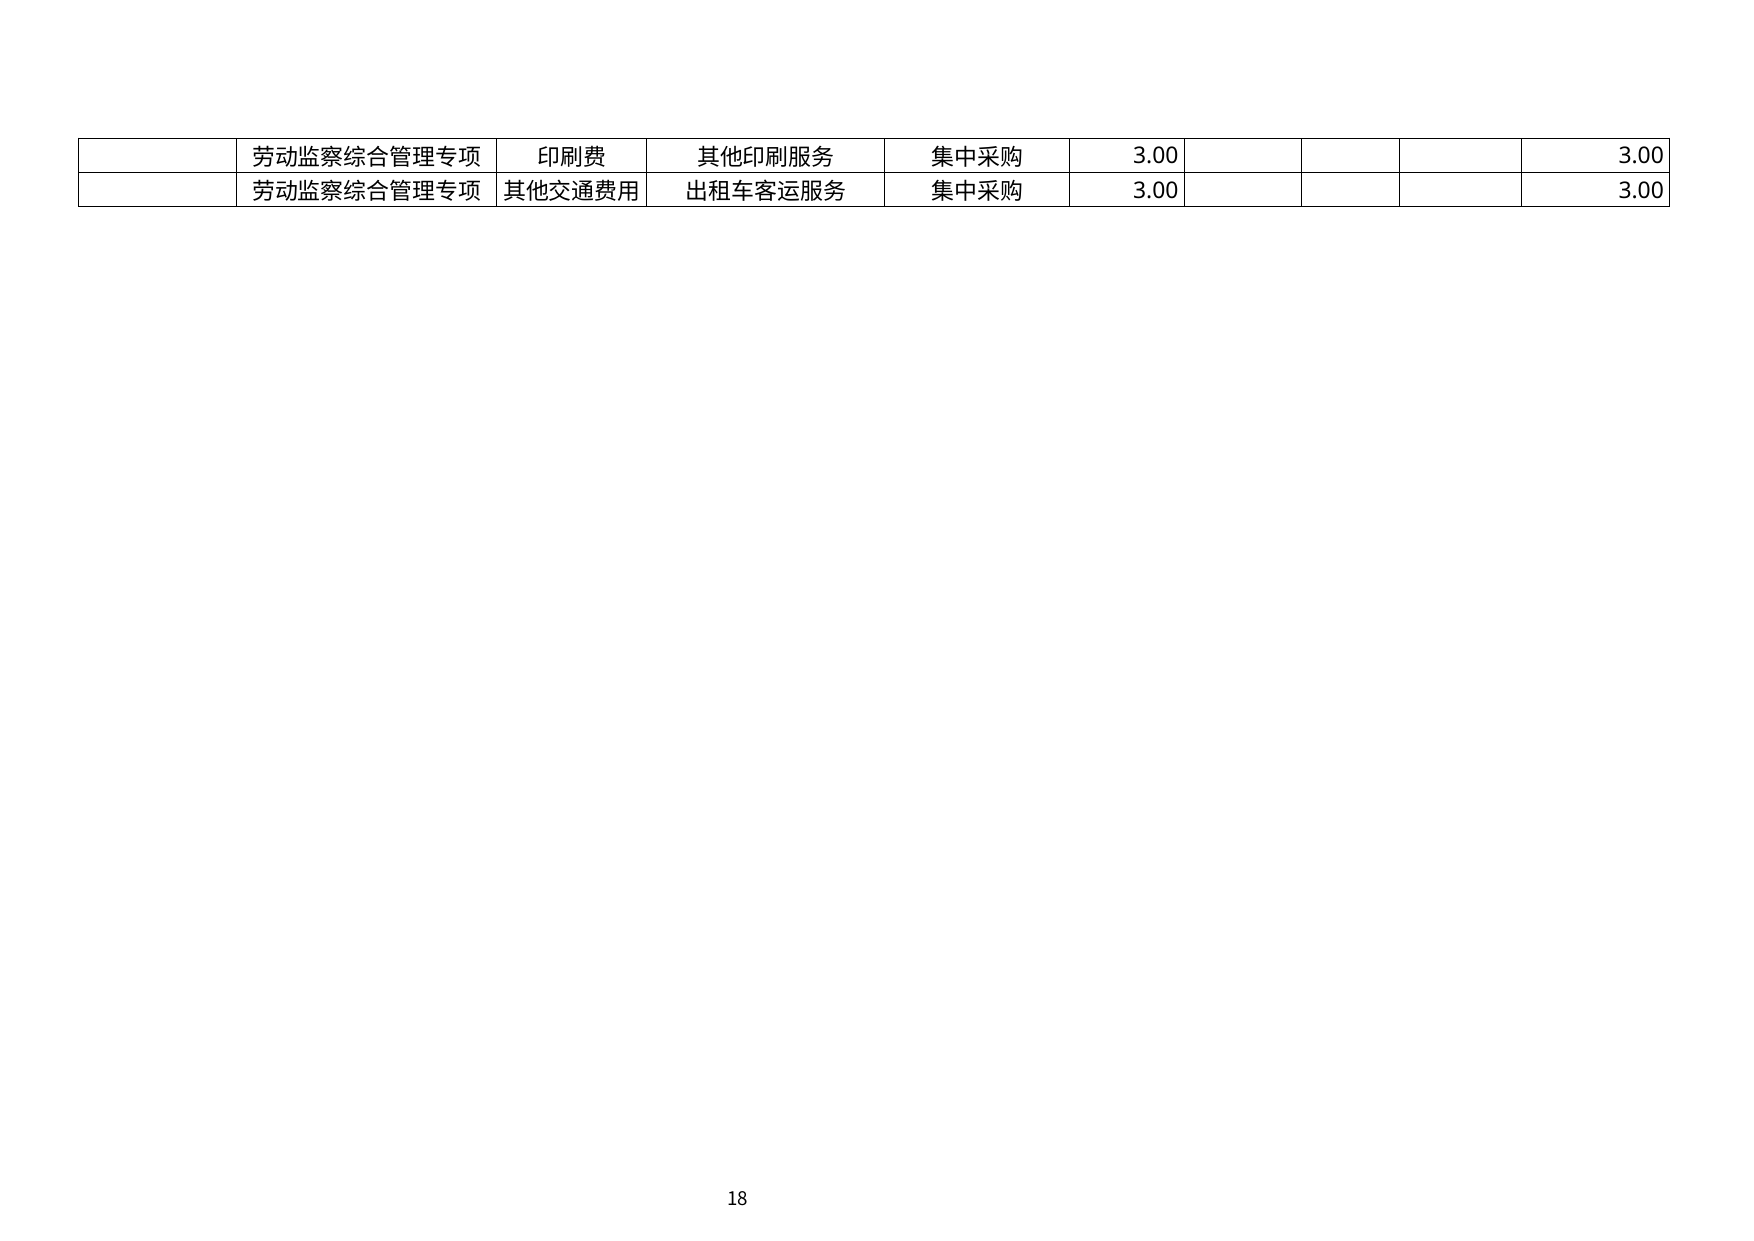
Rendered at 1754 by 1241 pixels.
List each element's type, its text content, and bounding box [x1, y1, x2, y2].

table_cell 其他印刷服务 [647, 139, 884, 172]
table_cell 出租车客运服务 [647, 173, 884, 206]
table_cell 3.00 [1070, 139, 1184, 172]
table_cell 3.00 [1070, 173, 1184, 206]
table_cell [1400, 139, 1521, 172]
table_cell [79, 173, 236, 206]
table_cell 集中采购 [885, 173, 1069, 206]
table_cell [1400, 173, 1521, 206]
table_cell 劳动监察综合管理专项 [237, 139, 496, 172]
table_cell 集中采购 [885, 139, 1069, 172]
table_cell 劳动监察综合管理专项 [237, 173, 496, 206]
table_cell [1185, 173, 1301, 206]
table_cell 3.00 [1522, 139, 1669, 172]
table_cell [79, 139, 236, 172]
table_cell 印刷费 [497, 139, 646, 172]
table_cell 3.00 [1522, 173, 1669, 206]
table_cell [1302, 173, 1399, 206]
table_cell [1302, 139, 1399, 172]
table_cell [1185, 139, 1301, 172]
table_cell 其他交通费用 [497, 173, 646, 206]
